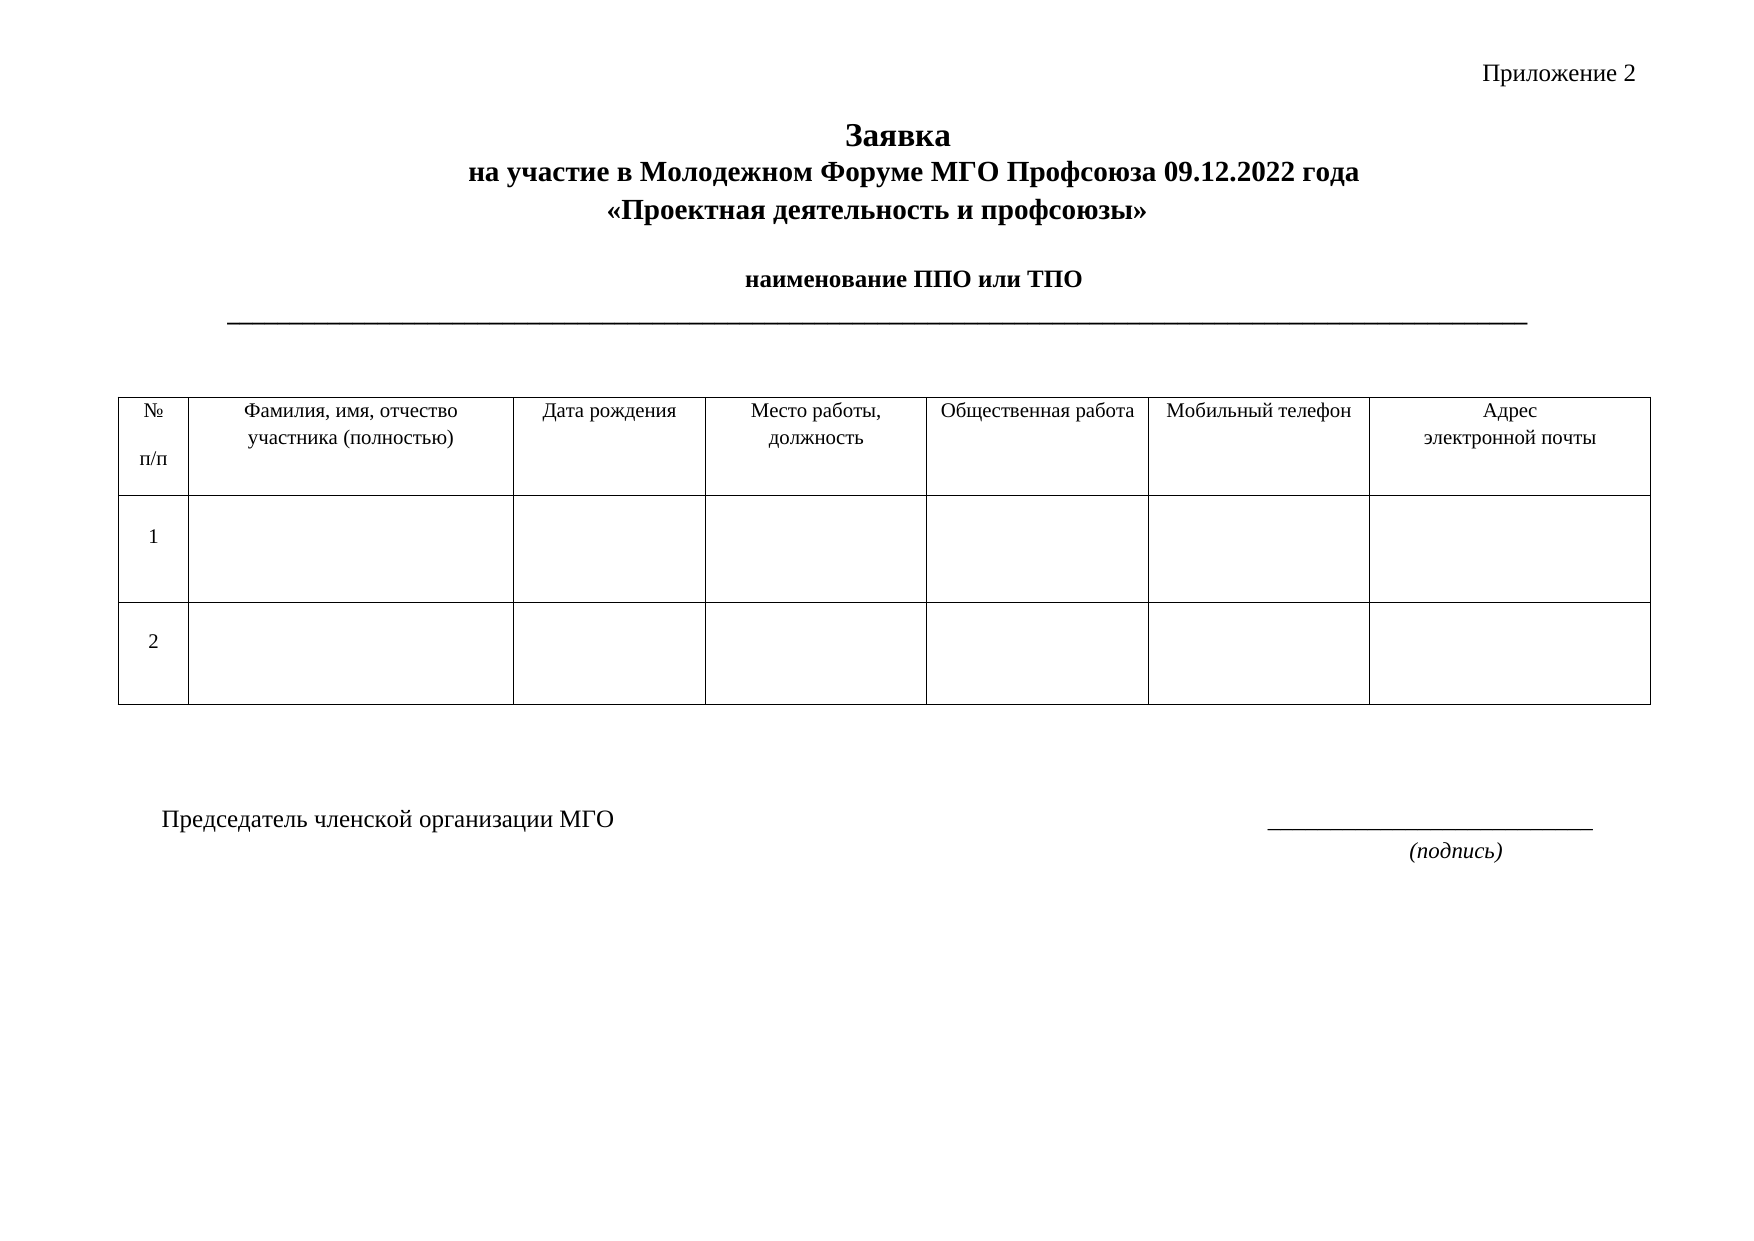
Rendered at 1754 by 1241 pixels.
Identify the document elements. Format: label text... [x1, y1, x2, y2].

text на участие в Молодежном Форуме МГО Профсоюза 09.12.2022 года [118, 154, 1636, 187]
table_cell [927, 603, 1148, 704]
table_header № п/п [119, 398, 188, 495]
table_cell [1149, 603, 1369, 704]
table_cell [1149, 496, 1369, 602]
text Приложение 2 [118, 58, 1636, 87]
table_cell [1370, 603, 1650, 704]
text (подпись) [1151, 837, 1636, 863]
table_cell [1370, 496, 1650, 602]
table_cell [514, 496, 705, 602]
text «Проектная деятельность и профсоюзы» [118, 192, 1636, 226]
table_cell [706, 603, 926, 704]
table_header Место работы, должность [706, 398, 926, 495]
table_header Мобильный телефон [1149, 398, 1369, 495]
text Председатель членской организации МГО __________________________ [118, 804, 1636, 833]
table_header Общественная работа [927, 398, 1148, 495]
table_cell [927, 496, 1148, 602]
table_header Дата рождения [514, 398, 705, 495]
table_cell [514, 603, 705, 704]
table_cell [189, 603, 513, 704]
table_cell [706, 496, 926, 602]
table_header Адрес электронной почты [1370, 398, 1650, 495]
text наименование ППО или ТПО ________________________________________________________________________________________________________ [118, 264, 1636, 326]
table_cell 2 [119, 603, 188, 704]
text Заявка [118, 116, 1636, 154]
table_cell [189, 496, 513, 602]
table_cell 1 [119, 496, 188, 602]
table_header Фамилия, имя, отчество участника (полностью) [189, 398, 513, 495]
